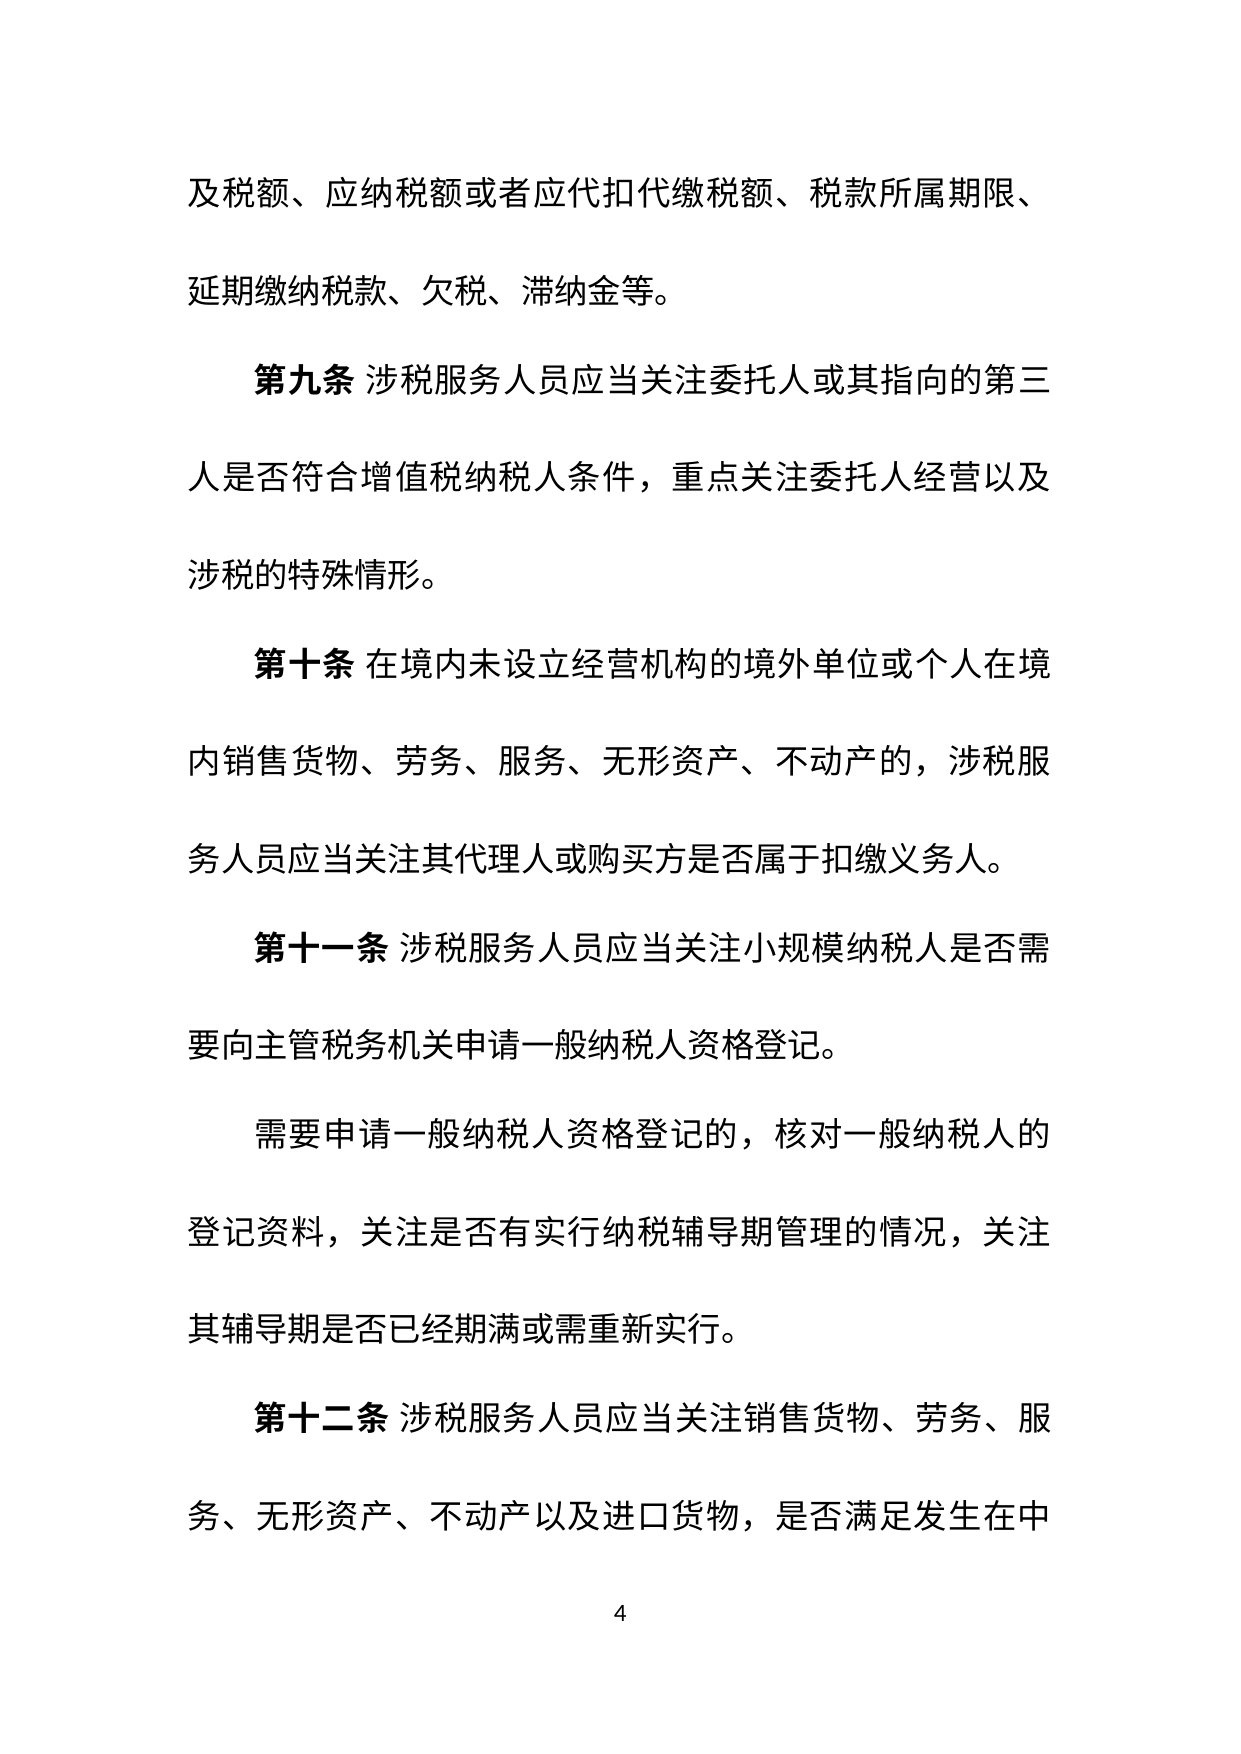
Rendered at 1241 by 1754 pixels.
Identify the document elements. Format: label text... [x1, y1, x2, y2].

text 第十条 在境内未设立经营机构的境外单位或个人在境内销售货物、劳务、服务、无形资产、不动产的，涉税服务人员应当关注其代理人或购买方是否属于扣缴义务人。 [187, 629, 1053, 889]
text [187, 1384, 1053, 1546]
text 第十一条 涉税服务人员应当关注小规模纳税人是否需要向主管税务机关申请一般纳税人资格登记。 [187, 913, 1053, 1076]
text 第九条 涉税服务人员应当关注委托人或其指向的第三人是否符合增值税纳税人条件，重点关注委托人经营以及涉税的特殊情形。 [187, 345, 1053, 605]
text 需要申请一般纳税人资格登记的，核对一般纳税人的登记资料，关注是否有实行纳税辅导期管理的情况，关注其辅导期是否已经期满或需重新实行。 [187, 1100, 1053, 1360]
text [187, 158, 1053, 321]
